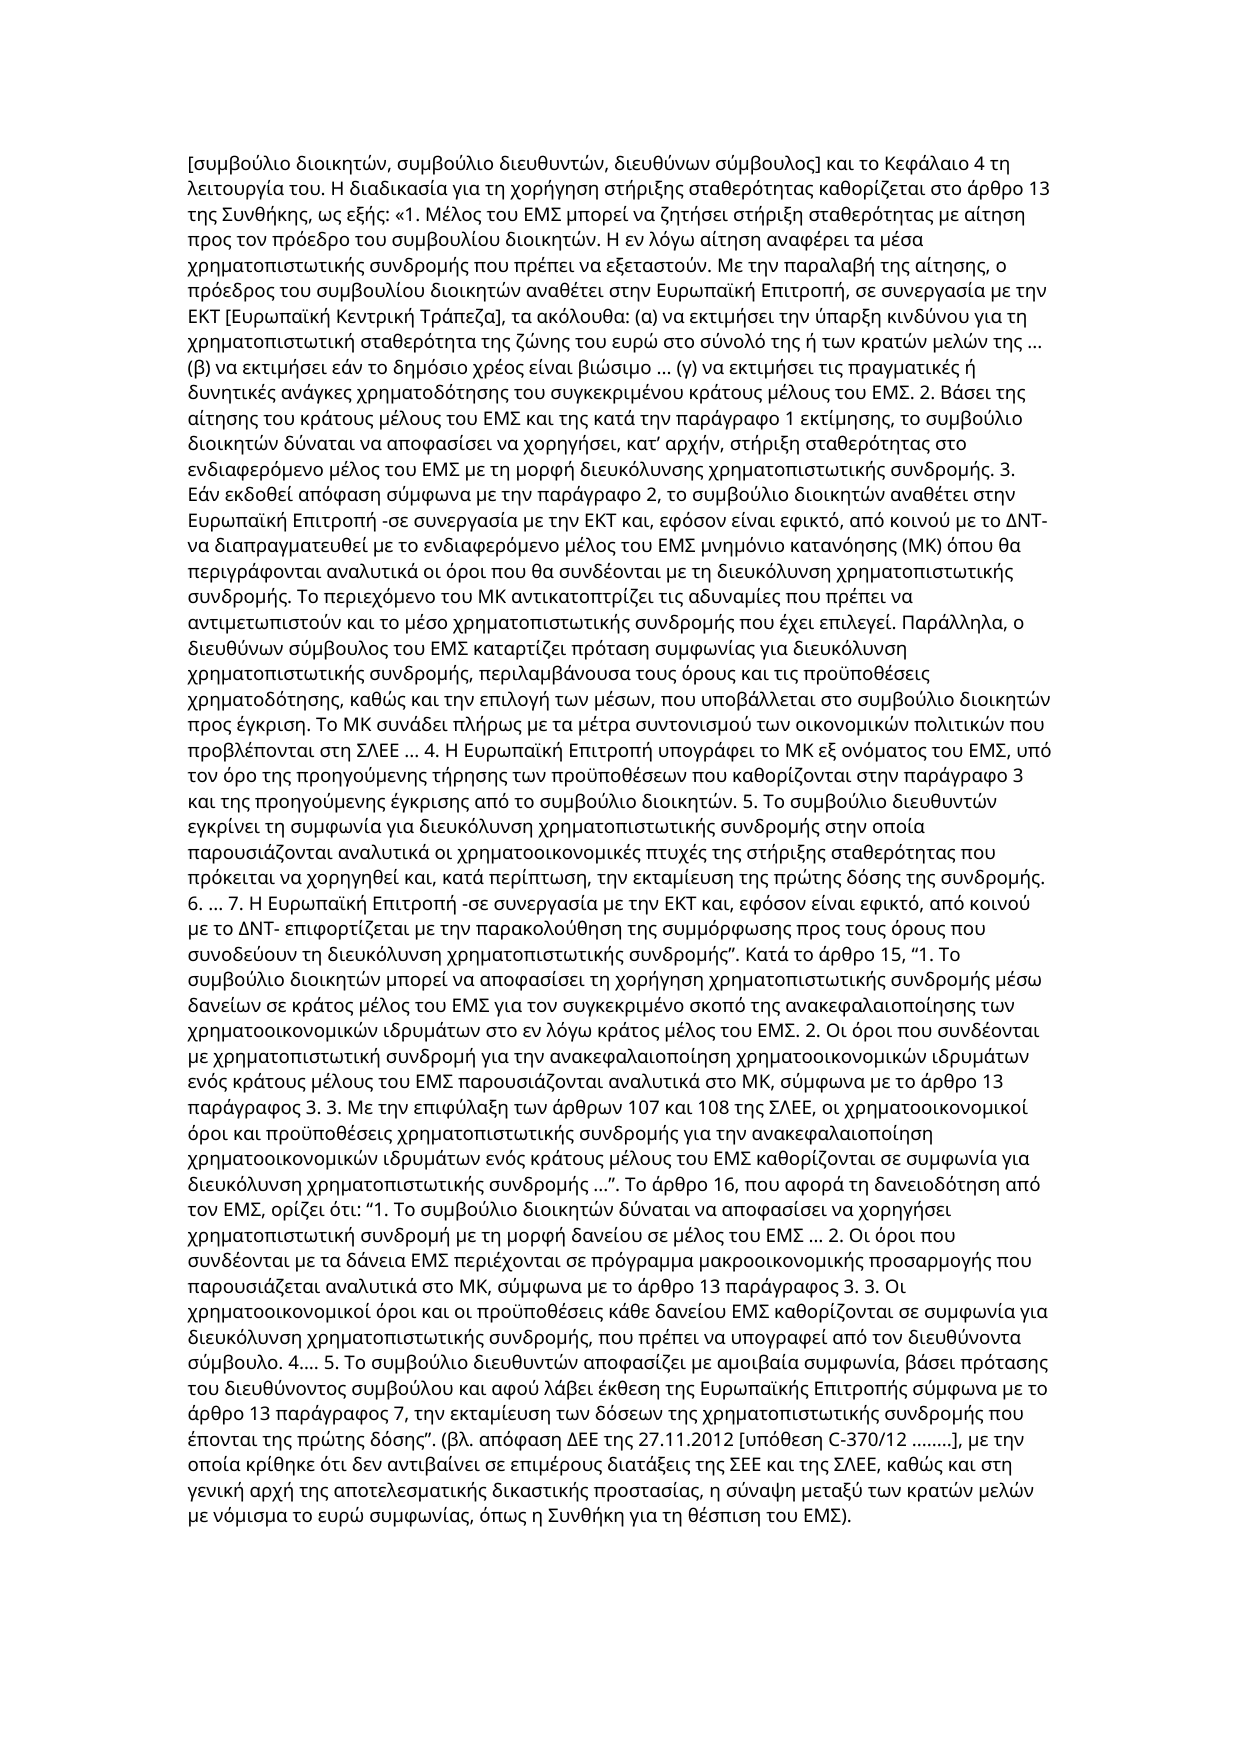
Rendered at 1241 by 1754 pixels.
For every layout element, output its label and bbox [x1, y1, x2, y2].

text [187, 150, 1053, 1528]
